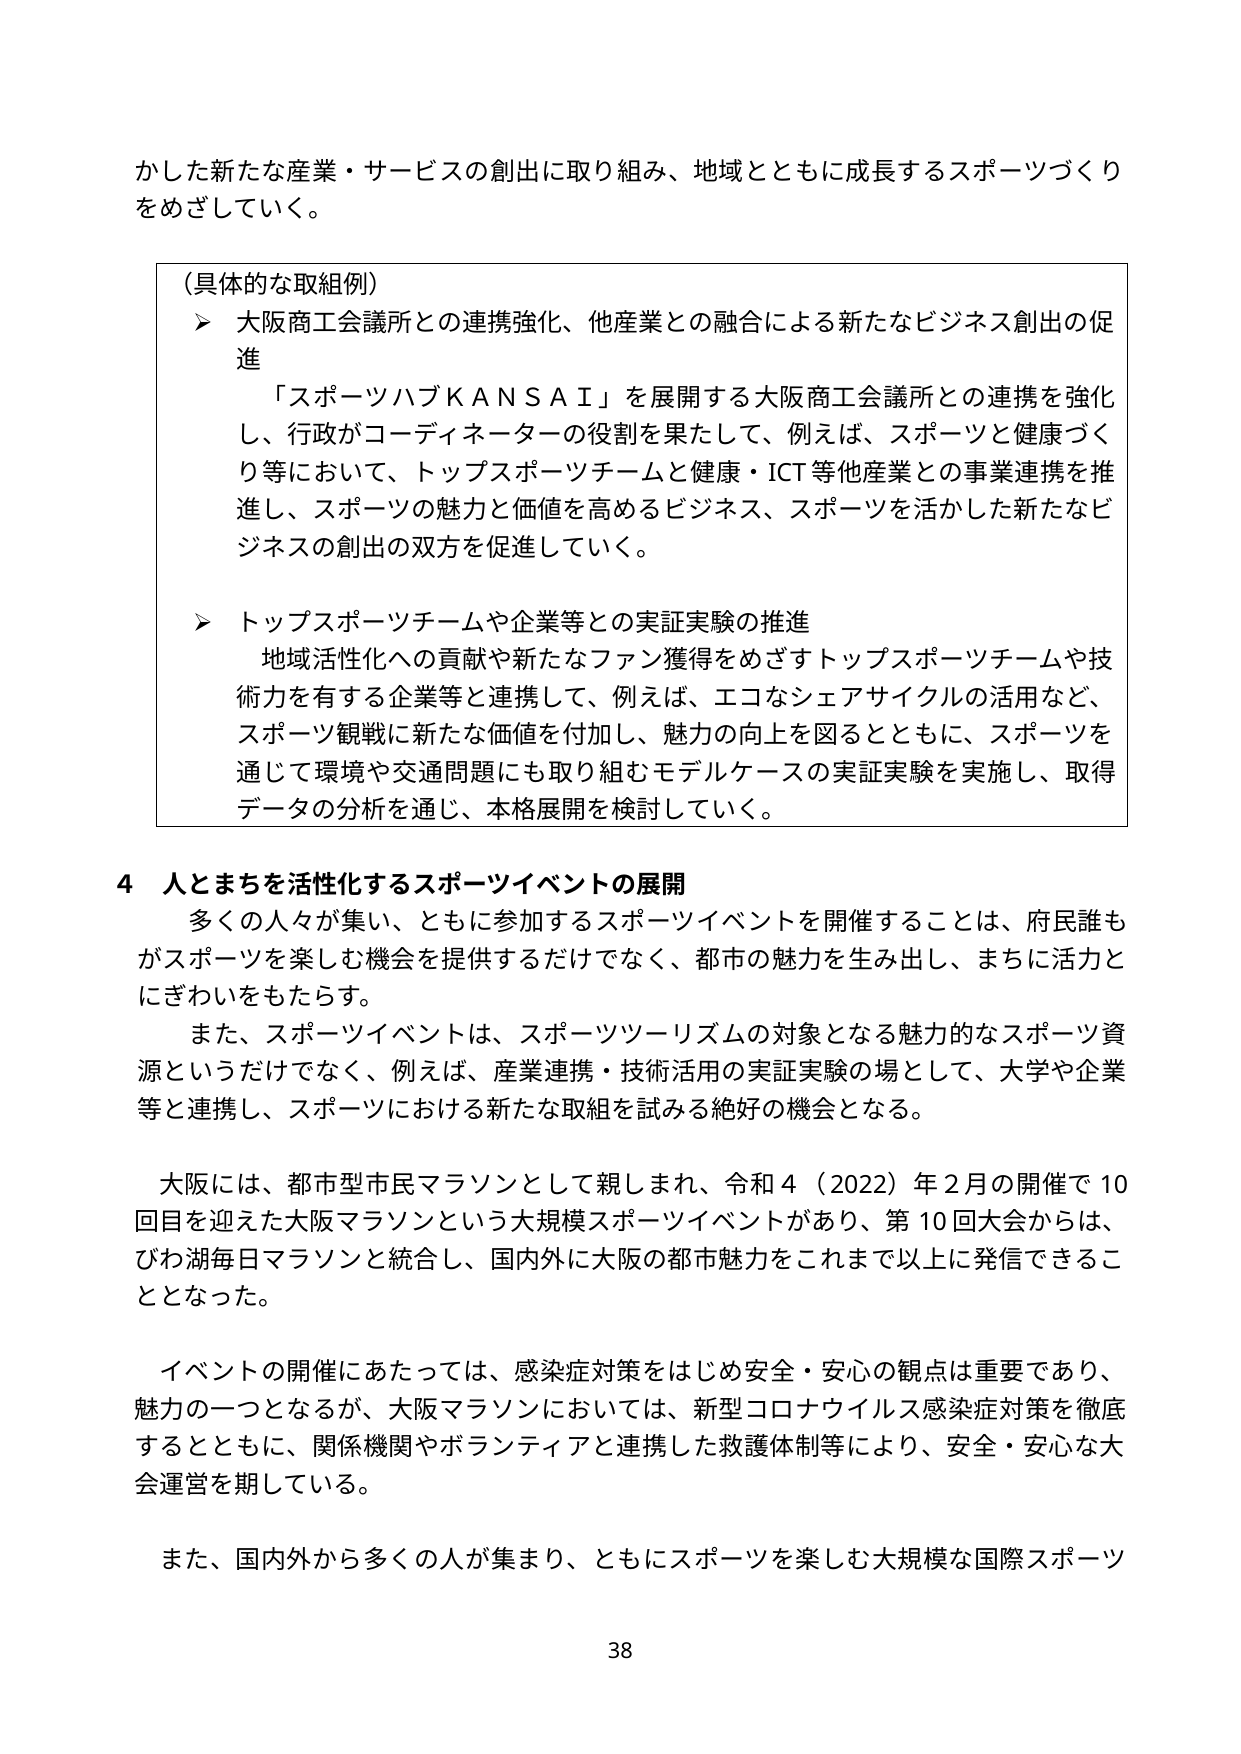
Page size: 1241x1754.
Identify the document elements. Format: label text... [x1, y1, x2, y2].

table_header （具体的な取組例） 大阪商工会議所との連携強化、他産業との融合による新たなビジネス創出の促進 「スポーツハブＫＡＮＳＡＩ」を展開する大阪商工会議所との連携を強化し、行政がコーディネーターの役割を果たして、例えば、スポーツと健康づくり等において、トップスポーツチームと健康・ICT等他産業との事業連携を推進し、スポーツの魅力と価値を高めるビジネス、スポーツを活かした新たなビジネスの創出の双方を促進していく。 トップスポーツチームや企業等との実証実験の推進 地域活性化への貢献や新たなファン獲得をめざすトップスポーツチームや技術力を有する企業等と連携して、例えば、エコなシェアサイクルの活用など、スポーツ観戦に新たな価値を付加し、魅力の向上を図るとともに、スポーツを通じて環境や交通問題にも取り組むモデルケースの実証実験を実施し、取得データの分析を通じ、本格展開を検討していく。 [157, 264, 1127, 826]
text 大阪には、都市型市民マラソンとして親しまれ、令和４（2022）年２月の開催で10回目を迎えた大阪マラソンという大規模スポーツイベントがあり、第10回大会からは、びわ湖毎日マラソンと統合し、国内外に大阪の都市魅力をこれまで以上に発信できることとなった。 [134, 1163, 1128, 1313]
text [134, 150, 1128, 225]
text また、スポーツイベントは、スポーツツーリズムの対象となる魅力的なスポーツ資源というだけでなく、例えば、産業連携・技術活用の実証実験の場として、大学や企業等と連携し、スポーツにおける新たな取組を試みる絶好の機会となる。 [112, 1013, 1128, 1126]
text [134, 1538, 1128, 1576]
text イベントの開催にあたっては、感染症対策をはじめ安全・安心の観点は重要であり、魅力の一つとなるが、大阪マラソンにおいては、新型コロナウイルス感染症対策を徹底するとともに、関係機関やボランティアと連携した救護体制等により、安全・安心な大会運営を期している。 [134, 1351, 1128, 1501]
text ４ 人とまちを活性化するスポーツイベントの展開 [112, 864, 1128, 901]
text 多くの人々が集い、ともに参加するスポーツイベントを開催することは、府民誰もがスポーツを楽しむ機会を提供するだけでなく、都市の魅力を生み出し、まちに活力とにぎわいをもたらす。 [112, 901, 1128, 1013]
